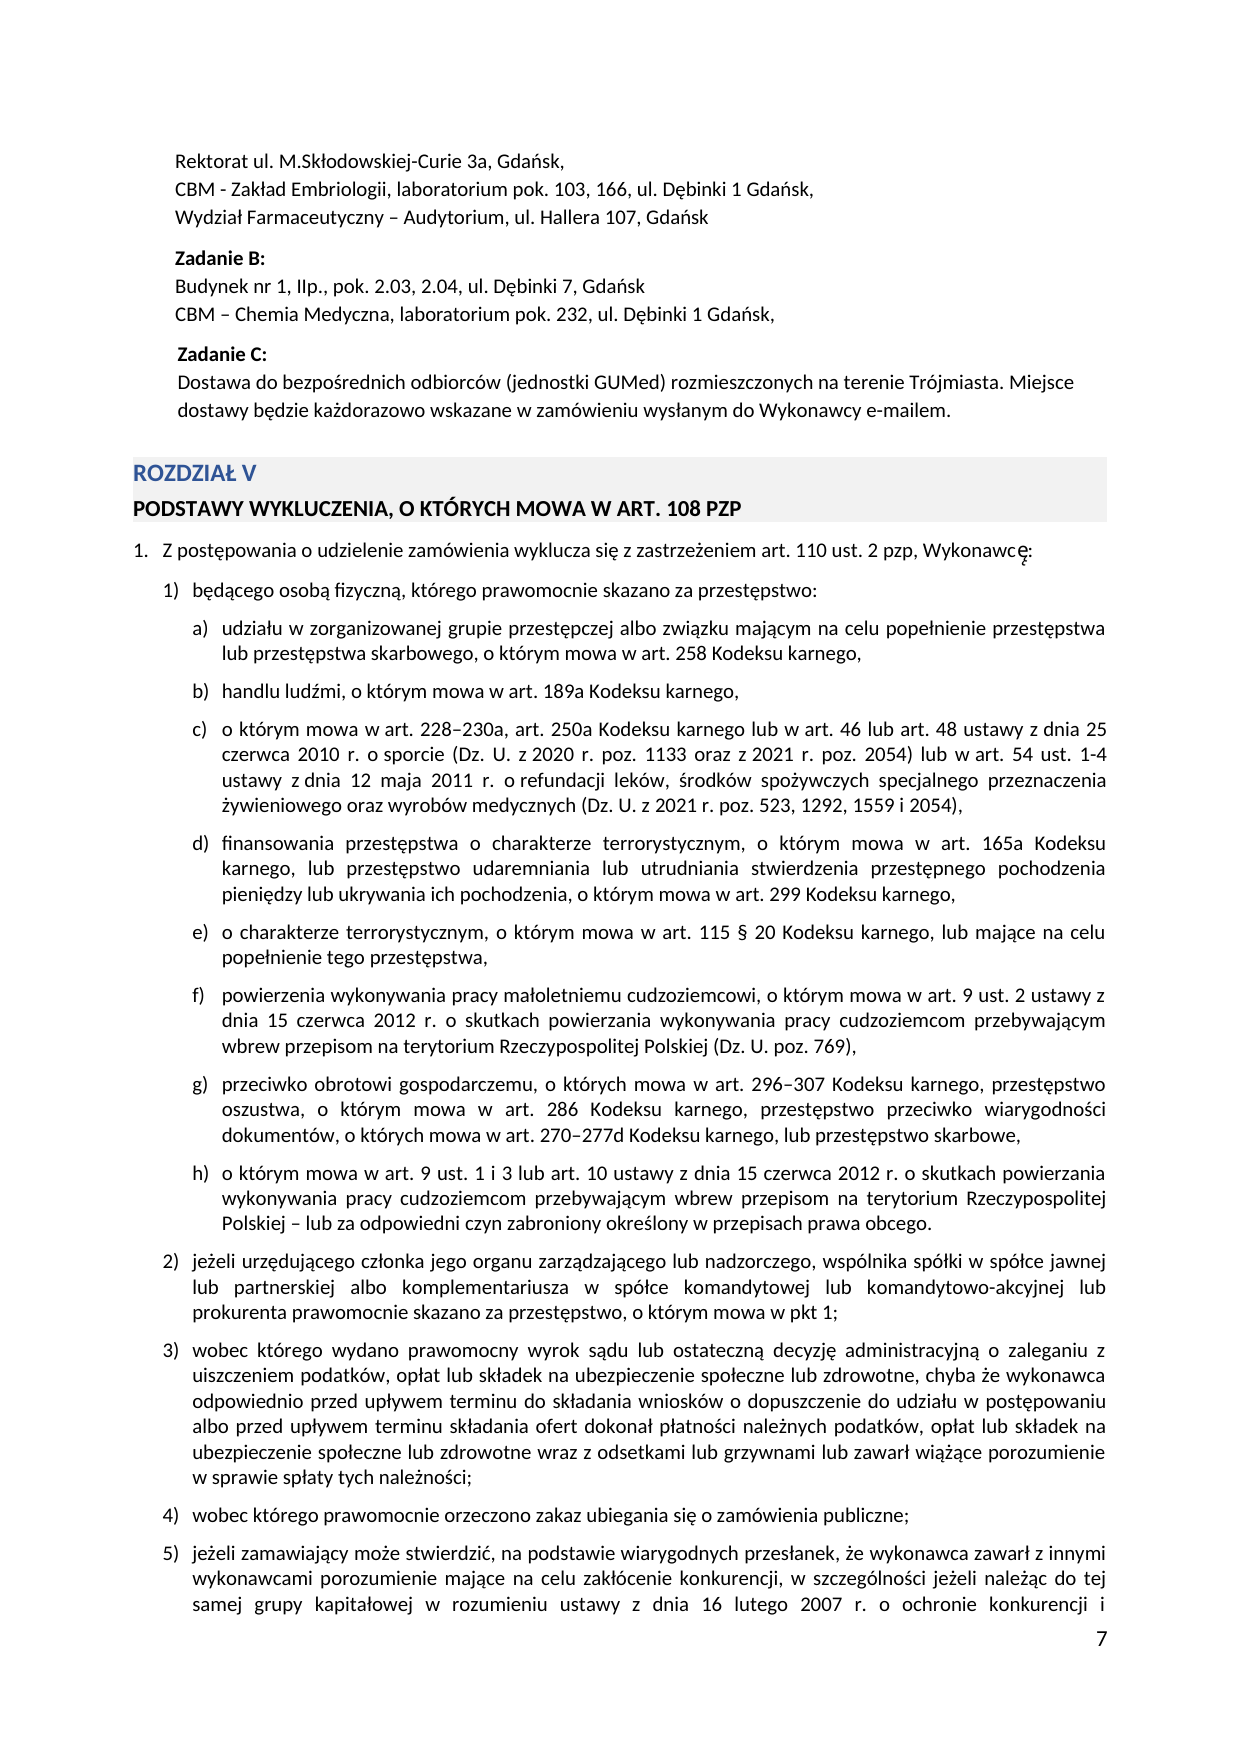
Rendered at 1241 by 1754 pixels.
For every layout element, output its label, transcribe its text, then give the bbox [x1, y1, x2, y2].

text CBM - Zakład Embriologii, laboratorium pok. 103, 166, ul. Dębinki 1 Gdańsk, [175, 177, 1107, 202]
subtitle Budynek nr 1, IIp., pok. 2.03, 2.04, ul. Dębinki 7, Gdańsk [175, 273, 1107, 298]
list jeżeli urzędującego członka jego organu zarządzającego lub nadzorczego, wspólnika spółki w spółce jawnej lub partnerskiej albo komplementariusza w spółce komandytowej lub komandytowo-akcyjnej lub prokurenta prawomocnie skazano za przestępstwo, o którym mowa w pkt 1; [162, 1248, 1107, 1325]
list o którym mowa w art. 228–230a, art. 250a Kodeksu karnego lub w art. 46 lub art. 48 ustawy z dnia 25 czerwca 2010 r. o sporcie (Dz. U. z 2020 r. poz. 1133 oraz z 2021 r. poz. 2054) lub w art. 54 ust. 1-4 ustawy z dnia 12 maja 2011 r. o refundacji leków, środków spożywczych specjalnego przeznaczenia żywieniowego oraz wyrobów medycznych (Dz. U. z 2021 r. poz. 523, 1292, 1559 i 2054), [192, 716, 1107, 818]
list wobec którego wydano prawomocny wyrok sądu lub ostateczną decyzję administracyjną o zaleganiu z uiszczeniem podatków, opłat lub składek na ubezpieczenie społeczne lub zdrowotne, chyba że wykonawca odpowiednio przed upływem terminu do składania wniosków o dopuszczenie do udziału w postępowaniu albo przed upływem terminu składania ofert dokonał płatności należnych podatków, opłat lub składek na ubezpieczenie społeczne lub zdrowotne wraz z odsetkami lub grzywnami lub zawarł wiążące porozumienie w sprawie spłaty tych należności; [162, 1337, 1107, 1490]
subtitle PODSTAWY WYKLUCZENIA, O KTÓRYCH MOWA W ART. 108 PZP [133, 494, 1107, 522]
list przeciwko obrotowi gospodarczemu, o których mowa w art. 296–307 Kodeksu karnego, przestępstwo oszustwa, o którym mowa w art. 286 Kodeksu karnego, przestępstwo przeciwko wiarygodności dokumentów, o których mowa w art. 270–277d Kodeksu karnego, lub przestępstwo skarbowe, [192, 1071, 1107, 1147]
list będącego osobą fizyczną, którego prawomocnie skazano za przestępstwo: [162, 577, 1107, 602]
list wobec którego prawomocnie orzeczono zakaz ubiegania się o zamówienia publiczne; [162, 1502, 1107, 1528]
list powierzenia wykonywania pracy małoletniemu cudzoziemcowi, o którym mowa w art. 9 ust. 2 ustawy z dnia 15 czerwca 2012 r. o skutkach powierzania wykonywania pracy cudzoziemcom przebywającym wbrew przepisom na terytorium Rzeczypospolitej Polskiej (Dz. U. poz. 769), [192, 982, 1107, 1058]
subtitle ROZDZIAŁ V [133, 457, 1107, 488]
list handlu ludźmi, o którym mowa w art. 189a Kodeksu karnego, [192, 678, 1107, 703]
subtitle Zadanie B: [175, 245, 1107, 270]
list udziału w zorganizowanej grupie przestępczej albo związku mającym na celu popełnienie przestępstwa lub przestępstwa skarbowego, o którym mowa w art. 258 Kodeksu karnego, [192, 615, 1107, 666]
list o charakterze terrorystycznym, o którym mowa w art. 115 § 20 Kodeksu karnego, lub mające na celu popełnienie tego przestępstwa, [192, 919, 1107, 970]
list Z postępowania o udzielenie zamówienia wyklucza się z zastrzeżeniem art. 110 ust. 2 pzp, Wykonawcę̨: [133, 537, 1107, 562]
subtitle CBM – Chemia Medyczna, laboratorium pok. 232, ul. Dębinki 1 Gdańsk, [175, 301, 1107, 326]
list o którym mowa w art. 9 ust. 1 i 3 lub art. 10 ustawy z dnia 15 czerwca 2012 r. o skutkach powierzania wykonywania pracy cudzoziemcom przebywającym wbrew przepisom na terytorium Rzeczypospolitej Polskiej – lub za odpowiedni czyn zabroniony określony w przepisach prawa obcego. [192, 1160, 1107, 1236]
text Rektorat ul. M.Skłodowskiej-Curie 3a, Gdańsk, [175, 149, 1107, 174]
text Dostawa do bezpośrednich odbiorców (jednostki GUMed) rozmieszczonych na terenie Trójmiasta. Miejsce dostawy będzie każdorazowo wskazane w zamówieniu wysłanym do Wykonawcy e-mailem. [177, 369, 1107, 422]
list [162, 1540, 1107, 1616]
text Zadanie C: [177, 341, 1107, 367]
text Wydział Farmaceutyczny – Audytorium, ul. Hallera 107, Gdańsk [175, 204, 1107, 230]
list finansowania przestępstwa o charakterze terrorystycznym, o którym mowa w art. 165a Kodeksu karnego, lub przestępstwo udaremniania lub utrudniania stwierdzenia przestępnego pochodzenia pieniędzy lub ukrywania ich pochodzenia, o którym mowa w art. 299 Kodeksu karnego, [192, 830, 1107, 906]
